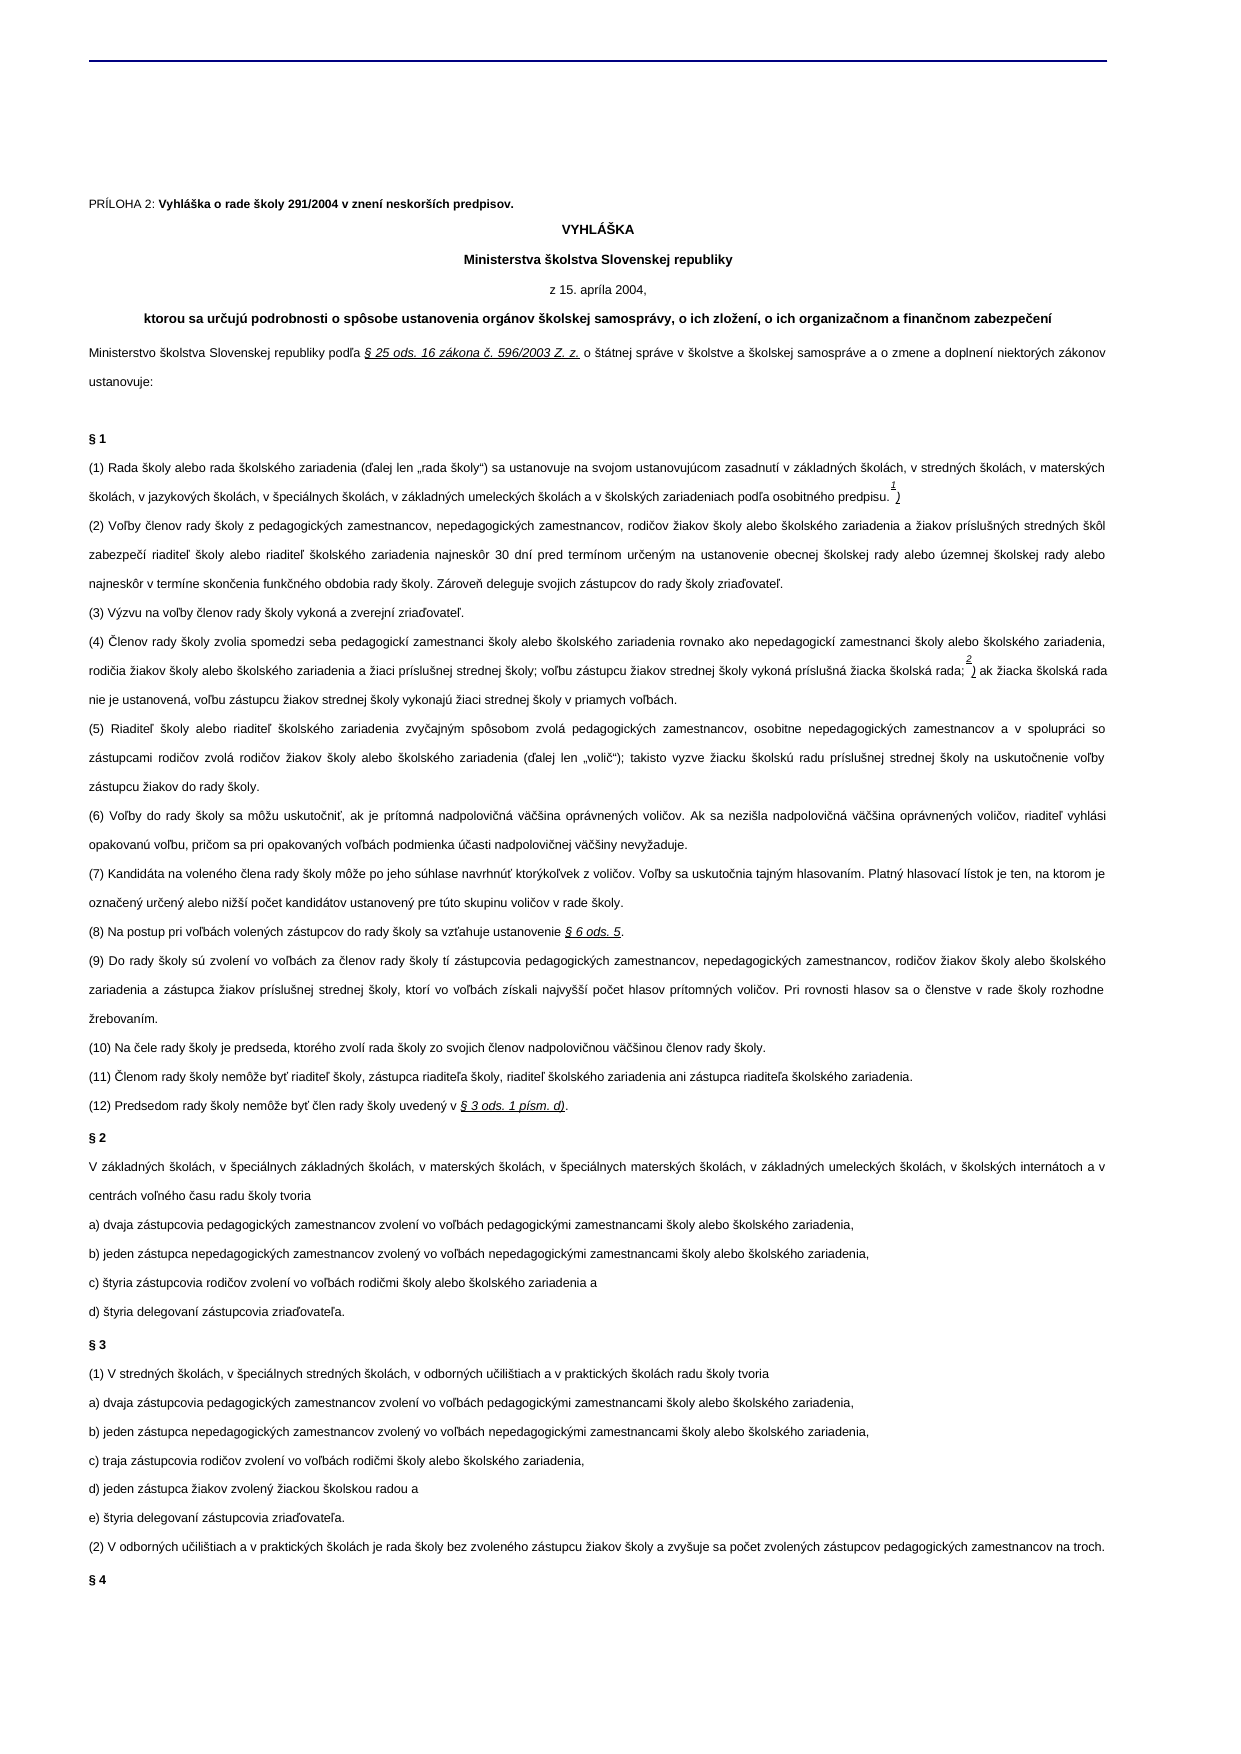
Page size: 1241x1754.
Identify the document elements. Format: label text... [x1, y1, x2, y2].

text d) jeden zástupca žiakov zvolený žiackou školskou radou a [88, 1471, 1107, 1497]
text PRÍLOHA 2: Vyhláška o rade školy 291/2004 v znení neskorších predpisov. [88, 187, 1107, 211]
text c) traja zástupcovia rodičov zvolení vo voľbách rodičmi školy alebo školského zariadenia, [88, 1442, 1107, 1468]
text ktorou sa určujú podrobnosti o spôsobe ustanovenia orgánov školskej samosprávy, o ich zložení, o ich organizačnom a finančnom zabezpečení [88, 301, 1107, 327]
text (4) Členov rady školy zvolia spomedzi seba pedagogickí zamestnanci školy alebo školského zariadenia rovnako ako nepedagogickí zamestnanci školy alebo školského zariadenia, rodičia žiakov školy alebo školského zariadenia a žiaci príslušnej strednej školy; voľbu zástupcu žiakov strednej školy vykoná príslušná žiacka školská rada;2) ak žiacka školská rada nie je ustanovená, voľbu zástupcu žiakov strednej školy vykonajú žiaci strednej školy v priamych voľbách. [88, 624, 1107, 707]
text (2) Voľby členov rady školy z pedagogických zamestnancov, nepedagogických zamestnancov, rodičov žiakov školy alebo školského zariadenia a žiakov príslušných stredných škôl zabezpečí riaditeľ školy alebo riaditeľ školského zariadenia najneskôr 30 dní pred termínom určeným na ustanovenie obecnej školskej rady alebo územnej školskej rady alebo najneskôr v termíne skončenia funkčného obdobia rady školy. Zároveň deleguje svojich zástupcov do rady školy zriaďovateľ. [88, 508, 1107, 591]
text § 3 [88, 1327, 1107, 1352]
text § 2 [88, 1120, 1107, 1145]
text (9) Do rady školy sú zvolení vo voľbách za členov rady školy tí zástupcovia pedagogických zamestnancov, nepedagogických zamestnancov, rodičov žiakov školy alebo školského zariadenia a zástupca žiakov príslušnej strednej školy, ktorí vo voľbách získali najvyšší počet hlasov prítomných voličov. Pri rovnosti hlasov sa o členstve v rade školy rozhodne žrebovaním. [88, 943, 1107, 1026]
text (6) Voľby do rady školy sa môžu uskutočniť, ak je prítomná nadpolovičná väčšina oprávnených voličov. Ak sa nezišla nadpolovičná väčšina oprávnených voličov, riaditeľ vyhlási opakovanú voľbu, pričom sa pri opakovaných voľbách podmienka účasti nadpolovičnej väčšiny nevyžaduje. [88, 798, 1107, 852]
text (8) Na postup pri voľbách volených zástupcov do rady školy sa vzťahuje ustanovenie § 6 ods. 5. [88, 914, 1107, 939]
text a) dvaja zástupcovia pedagogických zamestnancov zvolení vo voľbách pedagogickými zamestnancami školy alebo školského zariadenia, [88, 1384, 1107, 1410]
text (7) Kandidáta na voleného člena rady školy môže po jeho súhlase navrhnúť ktorýkoľvek z voličov. Voľby sa uskutočnia tajným hlasovaním. Platný hlasovací lístok je ten, na ktorom je označený určený alebo nižší počet kandidátov ustanovený pre túto skupinu voličov v rade školy. [88, 856, 1107, 910]
text (3) Výzvu na voľby členov rady školy vykoná a zverejní zriaďovateľ. [88, 595, 1107, 620]
text (11) Členom rady školy nemôže byť riaditeľ školy, zástupca riaditeľa školy, riaditeľ školského zariadenia ani zástupca riaditeľa školského zariadenia. [88, 1058, 1107, 1084]
text Ministerstva školstva Slovenskej republiky [88, 241, 1107, 268]
text z 15. apríla 2004, [88, 272, 1107, 297]
text (1) Rada školy alebo rada školského zariadenia (ďalej len „rada školy“) sa ustanovuje na svojom ustanovujúcom zasadnutí v základných školách, v stredných školách, v materských školách, v jazykových školách, v špeciálnych školách, v základných umeleckých školách a v školských zariadeniach podľa osobitného predpisu.1) [88, 450, 1107, 504]
text (5) Riaditeľ školy alebo riaditeľ školského zariadenia zvyčajným spôsobom zvolá pedagogických zamestnancov, osobitne nepedagogických zamestnancov a v spolupráci so zástupcami rodičov zvolá rodičov žiakov školy alebo školského zariadenia (ďalej len „volič“); takisto vyzve žiacku školskú radu príslušnej strednej školy na uskutočnenie voľby zástupcu žiakov do rady školy. [88, 711, 1107, 794]
text d) štyria delegovaní zástupcovia zriaďovateľa. [88, 1294, 1107, 1319]
text a) dvaja zástupcovia pedagogických zamestnancov zvolení vo voľbách pedagogickými zamestnancami školy alebo školského zariadenia, [88, 1207, 1107, 1232]
text (12) Predsedom rady školy nemôže byť člen rady školy uvedený v § 3 ods. 1 písm. d). [88, 1087, 1107, 1113]
text Ministerstvo školstva Slovenskej republiky podľa § 25 ods. 16 zákona č. 596/2003 Z. z. o štátnej správe v školstve a školskej samospráve a o zmene a doplnení niektorých zákonov ustanovuje: [88, 334, 1107, 389]
text § 4 [88, 1562, 1107, 1587]
text c) štyria zástupcovia rodičov zvolení vo voľbách rodičmi školy alebo školského zariadenia a [88, 1265, 1107, 1290]
text (2) V odborných učilištiach a v praktických školách je rada školy bez zvoleného zástupcu žiakov školy a zvyšuje sa počet zvolených zástupcov pedagogických zamestnancov na troch. [88, 1529, 1107, 1554]
text b) jeden zástupca nepedagogických zamestnancov zvolený vo voľbách nepedagogickými zamestnancami školy alebo školského zariadenia, [88, 1413, 1107, 1439]
text § 1 [88, 421, 1107, 447]
text (1) V stredných školách, v špeciálnych stredných školách, v odborných učilištiach a v praktických školách radu školy tvoria [88, 1356, 1107, 1381]
text e) štyria delegovaní zástupcovia zriaďovateľa. [88, 1500, 1107, 1526]
text b) jeden zástupca nepedagogických zamestnancov zvolený vo voľbách nepedagogickými zamestnancami školy alebo školského zariadenia, [88, 1236, 1107, 1261]
text (10) Na čele rady školy je predseda, ktorého zvolí rada školy zo svojich členov nadpolovičnou väčšinou členov rady školy. [88, 1029, 1107, 1055]
text VYHLÁŠKA [88, 211, 1107, 238]
text V základných školách, v špeciálnych základných školách, v materských školách, v špeciálnych materských školách, v základných umeleckých školách, v školských internátoch a v centrách voľného času radu školy tvoria [88, 1149, 1107, 1203]
